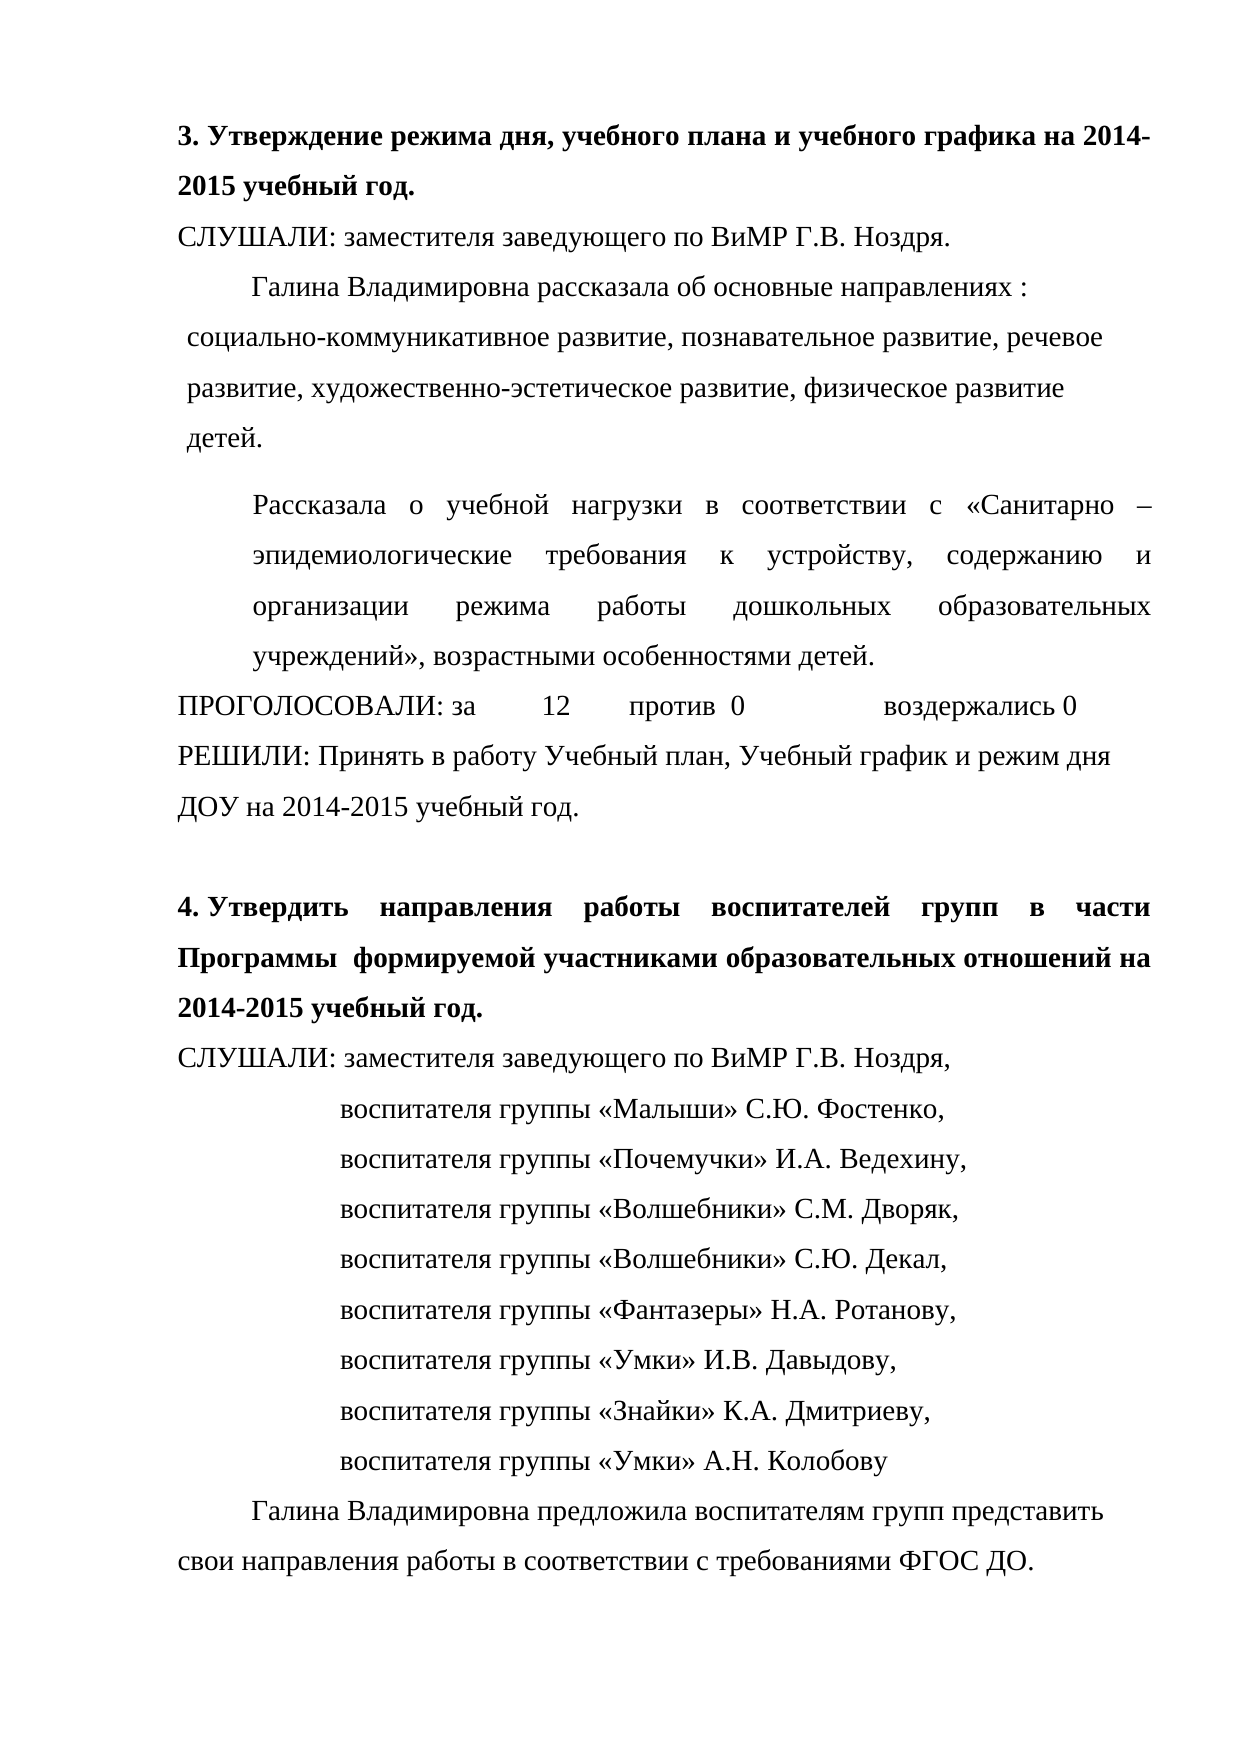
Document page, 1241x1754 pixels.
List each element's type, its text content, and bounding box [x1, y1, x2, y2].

text воспитателя группы «Волшебники» С.Ю. Декал, [177, 1242, 1152, 1275]
list СЛУШАЛИ: заместителя заведующего по ВиМР Г.В. Ноздря. [177, 219, 1152, 252]
list РЕШИЛИ: Принять в работу Учебный план, Учебный график и режим дня ДОУ на 2014-2015 учебный год. [177, 738, 1152, 822]
list Утвердить направления работы воспитателей групп в части Программы формируемой участниками образовательных отношений на 2014-2015 учебный год. [177, 889, 1152, 1024]
list Рассказала о учебной нагрузки в соответствии с «Санитарно – эпидемиологические требования к устройству, содержанию и организации режима работы дошкольных образовательных учреждений», возрастными особенностями детей. [252, 487, 1152, 671]
text воспитателя группы «Малыши» С.Ю. Фостенко, [177, 1091, 1152, 1124]
text воспитателя группы «Волшебники» С.М. Дворяк, [177, 1191, 1152, 1225]
text воспитателя группы «Знайки» К.А. Дмитриеву, [177, 1393, 1152, 1426]
text воспитателя группы «Умки» И.В. Давыдову, [177, 1342, 1152, 1376]
text воспитателя группы «Почемучки» И.А. Ведехину, [177, 1141, 1152, 1174]
list ПРОГОЛОСОВАЛИ: за 12 против 0 воздержались 0 [177, 688, 1152, 722]
text Галина Владимировна предложила воспитателям групп представить свои направления работы в соответствии с требованиями ФГОС ДО. [177, 1493, 1152, 1577]
text Галина Владимировна рассказала об основные направлениях : социально-коммуникативное развитие, познавательное развитие, речевое развитие, художественно-эстетическое развитие, физическое развитие детей. [187, 269, 1144, 453]
text СЛУШАЛИ: заместителя заведующего по ВиМР Г.В. Ноздря, [177, 1040, 1152, 1074]
list Утверждение режима дня, учебного плана и учебного графика на 2014-2015 учебный год. [177, 118, 1152, 202]
text воспитателя группы «Умки» А.Н. Колобову [177, 1443, 1152, 1476]
text воспитателя группы «Фантазеры» Н.А. Ротанову, [177, 1292, 1152, 1326]
